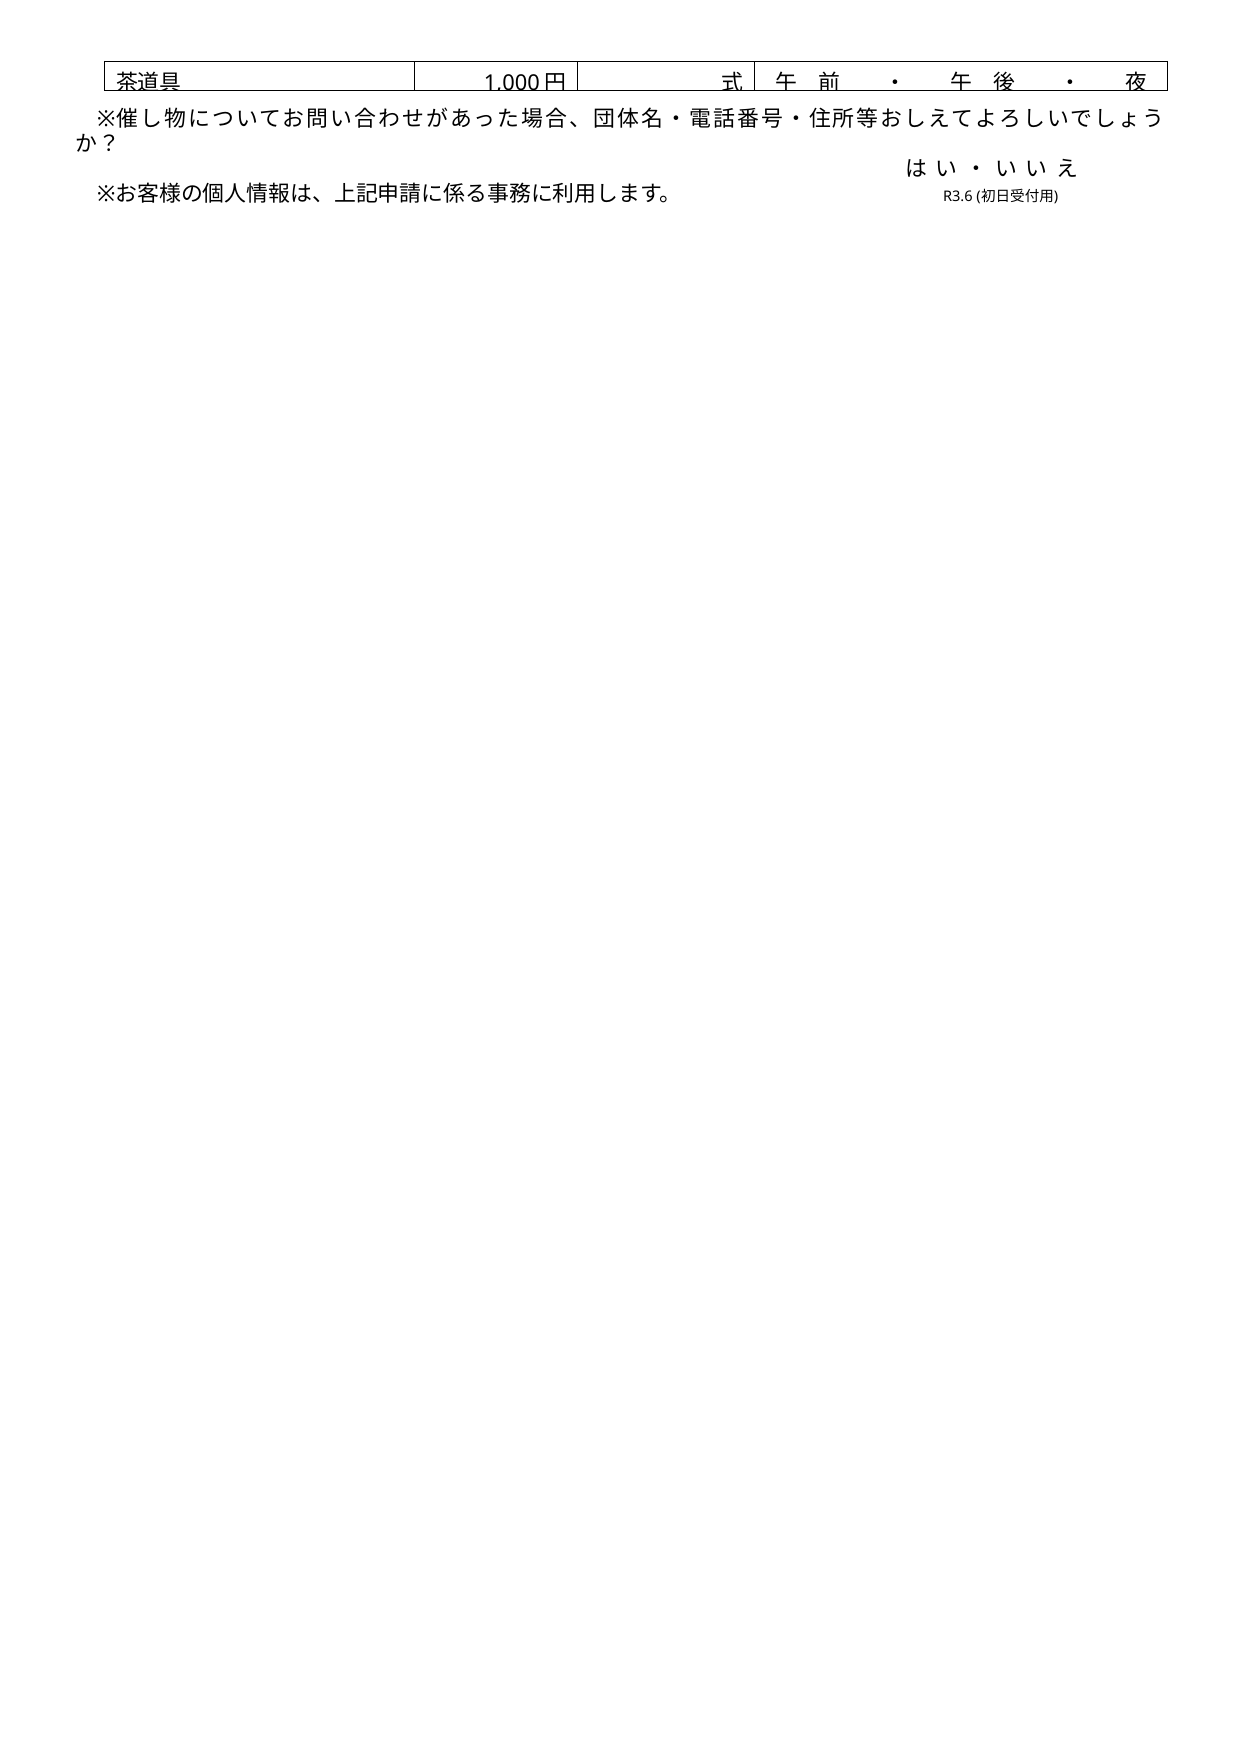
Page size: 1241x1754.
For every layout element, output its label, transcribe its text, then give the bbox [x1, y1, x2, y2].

table_cell 午 前 ・ 午 後 ・ 夜 間 [755, 62, 1167, 90]
table_cell 茶道具 [105, 62, 414, 90]
table_cell 式 [578, 62, 754, 90]
text ※お客様の個人情報は、上記申請に係る事務に利用します。 R3.6 (初日受付用) [75, 181, 1165, 206]
text ※催し物についてお問い合わせがあった場合、団体名・電話番号・住所等おしえてよろしいでしょうか？ [75, 106, 1165, 156]
text はい・いいえ [97, 156, 1078, 181]
table_cell 1,000円 [415, 62, 577, 90]
